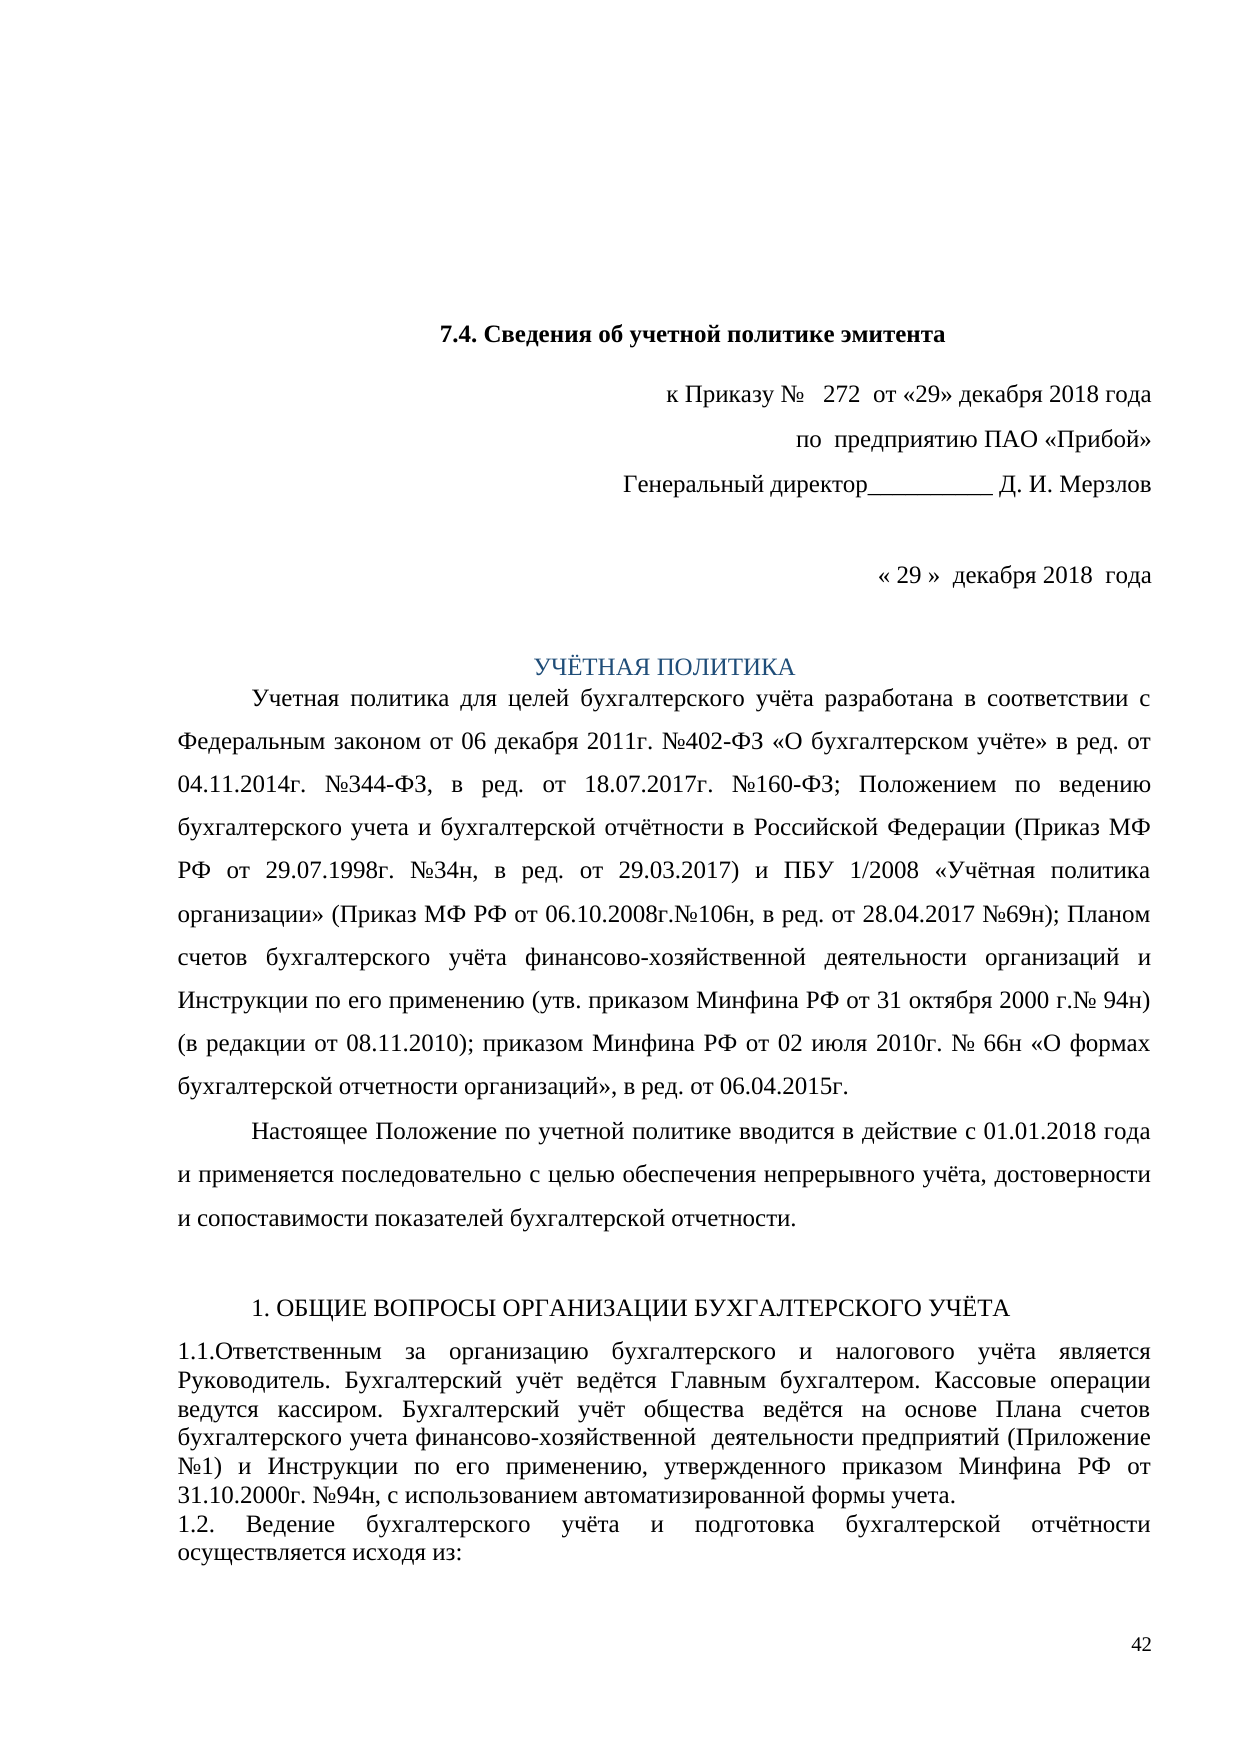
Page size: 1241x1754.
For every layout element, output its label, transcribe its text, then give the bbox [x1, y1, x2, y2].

text 1.1.Ответственным за организацию бухгалтерского и налогового учёта является Руководитель. Бухгалтерский учёт ведётся Главным бухгалтером. Кассовые операции ведутся кассиром. Бухгалтерский учёт общества ведётся на основе Плана счетов бухгалтерского учета финансово-хозяйственной деятельности предприятий (Приложение №1) и Инструкции по его применению, утвержденного приказом Минфина РФ от 31.10.2000г. №94н, с использованием автоматизированной формы учета. [177, 1336, 1152, 1509]
text 1.2. Ведение бухгалтерского учёта и подготовка бухгалтерской отчётности осуществляется исходя из: [177, 1509, 1152, 1566]
text по предприятию ПАО «Прибой» [177, 424, 1152, 453]
text 7.4. Сведения об учетной политике эмитента [177, 319, 1152, 348]
text Генеральный директор__________ Д. И. Мерзлов [177, 469, 1152, 498]
text 1. ОБЩИЕ ВОПРОСЫ ОРГАНИЗАЦИИ БУХГАЛТЕРСКОГО УЧЁТА [177, 1293, 1152, 1322]
text « 29 » декабря 2018 года [177, 560, 1152, 588]
subtitle УЧЁТНАЯ ПОЛИТИКА [177, 652, 1152, 681]
text к Приказу № 272 от «29» декабря 2018 года [177, 379, 1152, 408]
text Настоящее Положение по учетной политике вводится в действие с 01.01.2018 года и применяется последовательно с целью обеспечения непрерывного учёта, достоверности и сопоставимости показателей бухгалтерской отчетности. [177, 1116, 1152, 1231]
text Учетная политика для целей бухгалтерского учёта разработана в соответствии с Федеральным законом от 06 декабря 2011г. №402-ФЗ «О бухгалтерском учёте» в ред. от 04.11.2014г. №344-ФЗ, в ред. от 18.07.2017г. №160-ФЗ; Положением по ведению бухгалтерского учета и бухгалтерской отчётности в Российской Федерации (Приказ МФ РФ от 29.07.1998г. №34н, в ред. от 29.03.2017) и ПБУ 1/2008 «Учётная политика организации» (Приказ МФ РФ от 06.10.2008г.№106н, в ред. от 28.04.2017 №69н); Планом счетов бухгалтерского учёта финансово-хозяйственной деятельности организаций и Инструкции по его применению (утв. приказом Минфина РФ от 31 октября 2000 г.№ 94н) (в редакции от 08.11.2010); приказом Минфина РФ от 02 июля 2010г. № 66н «О формах бухгалтерской отчетности организаций», в ред. от 06.04.2015г. [177, 683, 1152, 1100]
